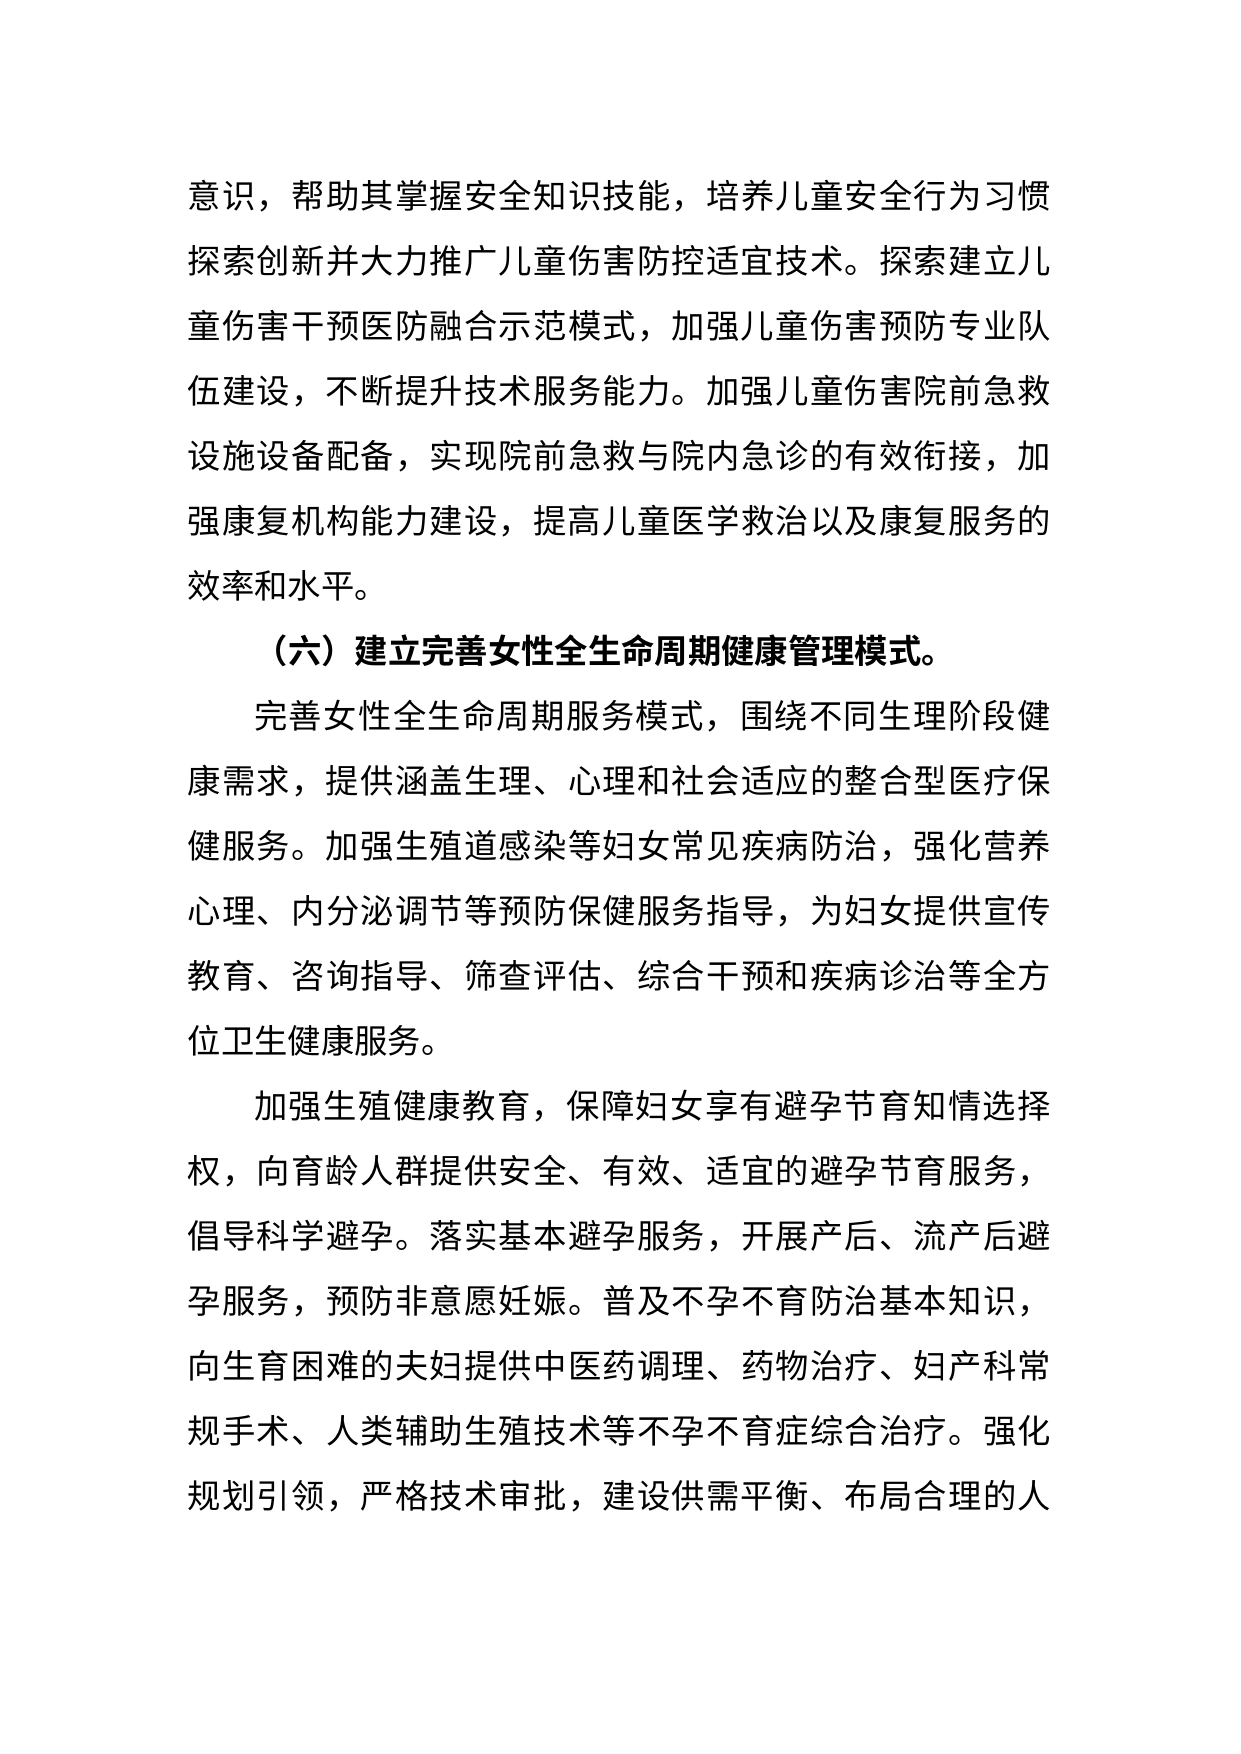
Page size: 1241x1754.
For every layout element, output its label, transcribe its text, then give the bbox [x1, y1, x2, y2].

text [187, 1072, 1053, 1527]
text （六）建立完善女性全生命周期健康管理模式。 [187, 617, 1053, 682]
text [187, 162, 1053, 617]
text 完善女性全生命周期服务模式，围绕不同生理阶段健康需求，提供涵盖生理、心理和社会适应的整合型医疗保健服务。加强生殖道感染等妇女常见疾病防治，强化营养、心理、内分泌调节等预防保健服务指导，为妇女提供宣传教育、咨询指导、筛查评估、综合干预和疾病诊治等全方位卫生健康服务。 [187, 682, 1053, 1072]
